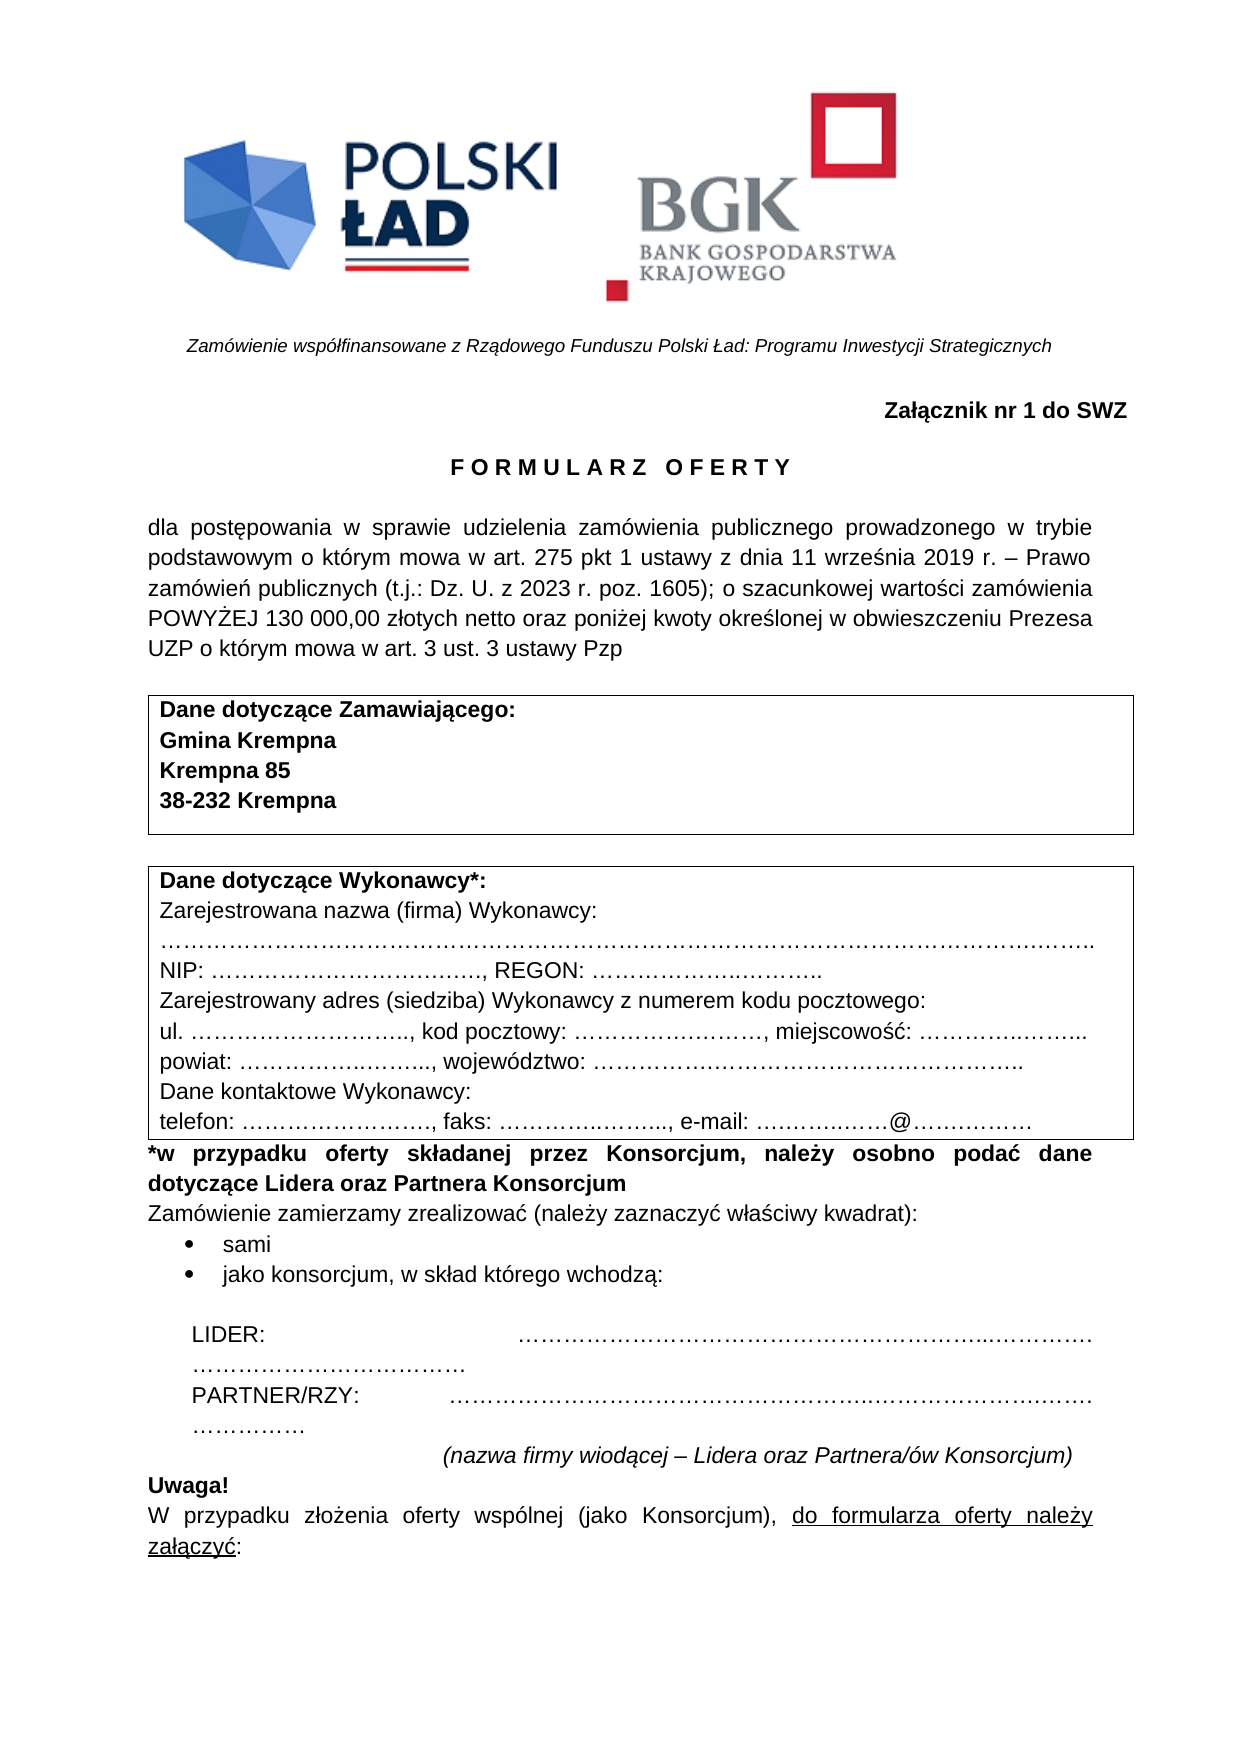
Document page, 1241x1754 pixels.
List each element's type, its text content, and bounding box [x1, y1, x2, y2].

text Uwaga! [148, 1472, 1093, 1499]
text dla postępowania w sprawie udzielenia zamówienia publicznego prowadzonego w trybie podstawowym o którym mowa w art. 275 pkt 1 ustawy z dnia 11 września 2019 r. – Prawo zamówień publicznych (t.j.: Dz. U. z 2023 r. poz. 1605); o szacunkowej wartości zamówienia POWYŻEJ 130 000,00 złotych netto oraz poniżej kwoty określonej w obwieszczeniu Prezesa UZP o którym mowa w art. 3 ust. 3 ustawy Pzp [148, 514, 1093, 661]
list sami [185, 1231, 1093, 1257]
text PARTNER/RZY: ………………………………………………..………………….…….…………… [191, 1382, 1093, 1438]
text (nazwa firmy wiodącej – Lidera oraz Partnera/ów Konsorcjum) [369, 1442, 1093, 1468]
text Załącznik nr 1 do SWZ [148, 397, 1093, 423]
text W przypadku złożenia oferty wspólnej (jako Konsorcjum), do formularza oferty należy załączyć: [148, 1502, 1093, 1559]
text Zamówienie zamierzamy zrealizować (należy zaznaczyć właściwy kwadrat): [148, 1200, 1093, 1227]
list jako konsorcjum, w skład którego wchodzą: [185, 1261, 1093, 1287]
table_header Dane dotyczące Zamawiającego: Gmina Krempna Krempna 85 38-232 Krempna [149, 696, 1133, 834]
text F O R M U L A R Z O F E R T Y [148, 454, 1093, 480]
text *w przypadku oferty składanej przez Konsorcjum, należy osobno podać dane dotyczące Lidera oraz Partnera Konsorcjum [148, 1140, 1093, 1197]
table_header Dane dotyczące Wykonawcy*: Zarejestrowana nazwa (firma) Wykonawcy: …………………………………………………………………………………………………….…….. NIP: ……………………….….…., REGON: ………………..……….. Zarejestrowany adres (siedziba) Wykonawcy z numerem kodu pocztowego: ul. ……………………….., kod pocztowy: …………….………, miejscowość: …………..……... powiat: ……………..……..., województwo: …………….………………………………….. Dane kontaktowe Wykonawcy: telefon: ……………………., faks: …………..……..., e-mail: ….……..……@…….……… [149, 867, 1133, 1139]
text LIDER: ……………………………………………………...………….……………………………… [191, 1321, 1093, 1378]
